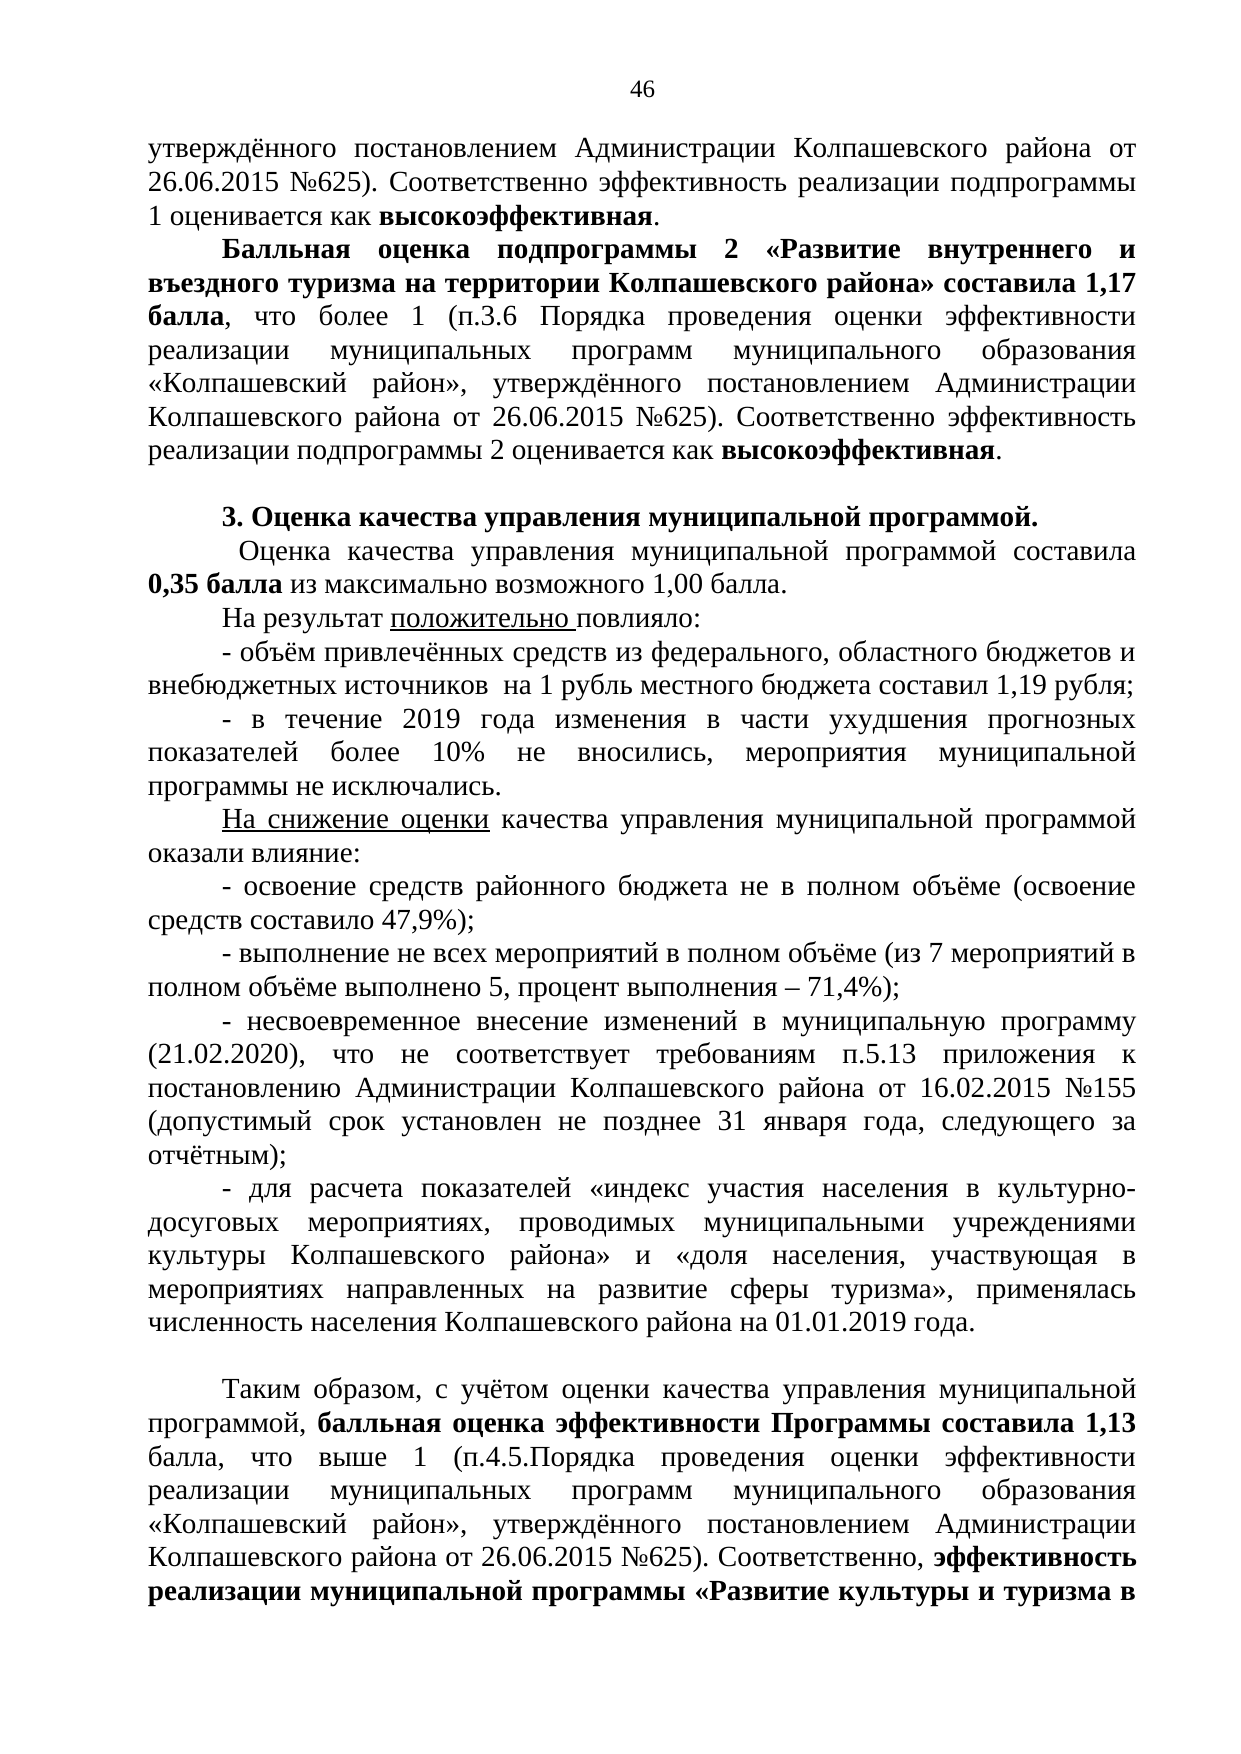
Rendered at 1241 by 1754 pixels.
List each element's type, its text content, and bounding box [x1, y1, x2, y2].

text - несвоевременное внесение изменений в муниципальную программу (21.02.2020), что не соответствует требованиям п.5.13 приложения к постановлению Администрации Колпашевского района от 16.02.2015 №155 (допустимый срок установлен не позднее 31 января года, следующего за отчётным); [148, 1003, 1137, 1170]
text Оценка качества управления муниципальной программой составила 0,35 балла из максимально возможного 1,00 балла. [148, 533, 1137, 600]
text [148, 1372, 1137, 1606]
text Балльная оценка подпрограммы 2 «Развитие внутреннего и въездного туризма на территории Колпашевского района» составила 1,17 балла, что более 1 (п.3.6 Порядка проведения оценки эффективности реализации муниципальных программ муниципального образования «Колпашевский район», утверждённого постановлением Администрации Колпашевского района от 26.06.2015 №625). Соответственно эффективность реализации подпрограммы 2 оценивается как высокоэффективная. [148, 231, 1137, 466]
text - выполнение не всех мероприятий в полном объёме (из 7 мероприятий в полном объёме выполнено 5, процент выполнения – 71,4%); [148, 936, 1137, 1003]
text - освоение средств районного бюджета не в полном объёме (освоение средств составило 47,9%); [148, 868, 1137, 936]
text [148, 131, 1137, 231]
text - объём привлечённых средств из федерального, областного бюджетов и внебюджетных источников на 1 рубль местного бюджета составил 1,19 рубля; [148, 634, 1137, 701]
text - для расчета показателей «индекс участия населения в культурно-досуговых мероприятиях, проводимых муниципальными учреждениями культуры Колпашевского района» и «доля населения, участвующая в мероприятиях направленных на развитие сферы туризма», применялась численность населения Колпашевского района на 01.01.2019 года. [148, 1170, 1137, 1338]
text На снижение оценки качества управления муниципальной программой оказали влияние: [148, 801, 1137, 868]
text - в течение 2019 года изменения в части ухудшения прогнозных показателей более 10% не вносились, мероприятия муниципальной программы не исключались. [148, 701, 1137, 801]
text 3. Оценка качества управления муниципальной программой. [148, 499, 1137, 533]
text На результат положительно повлияло: [148, 600, 1137, 634]
